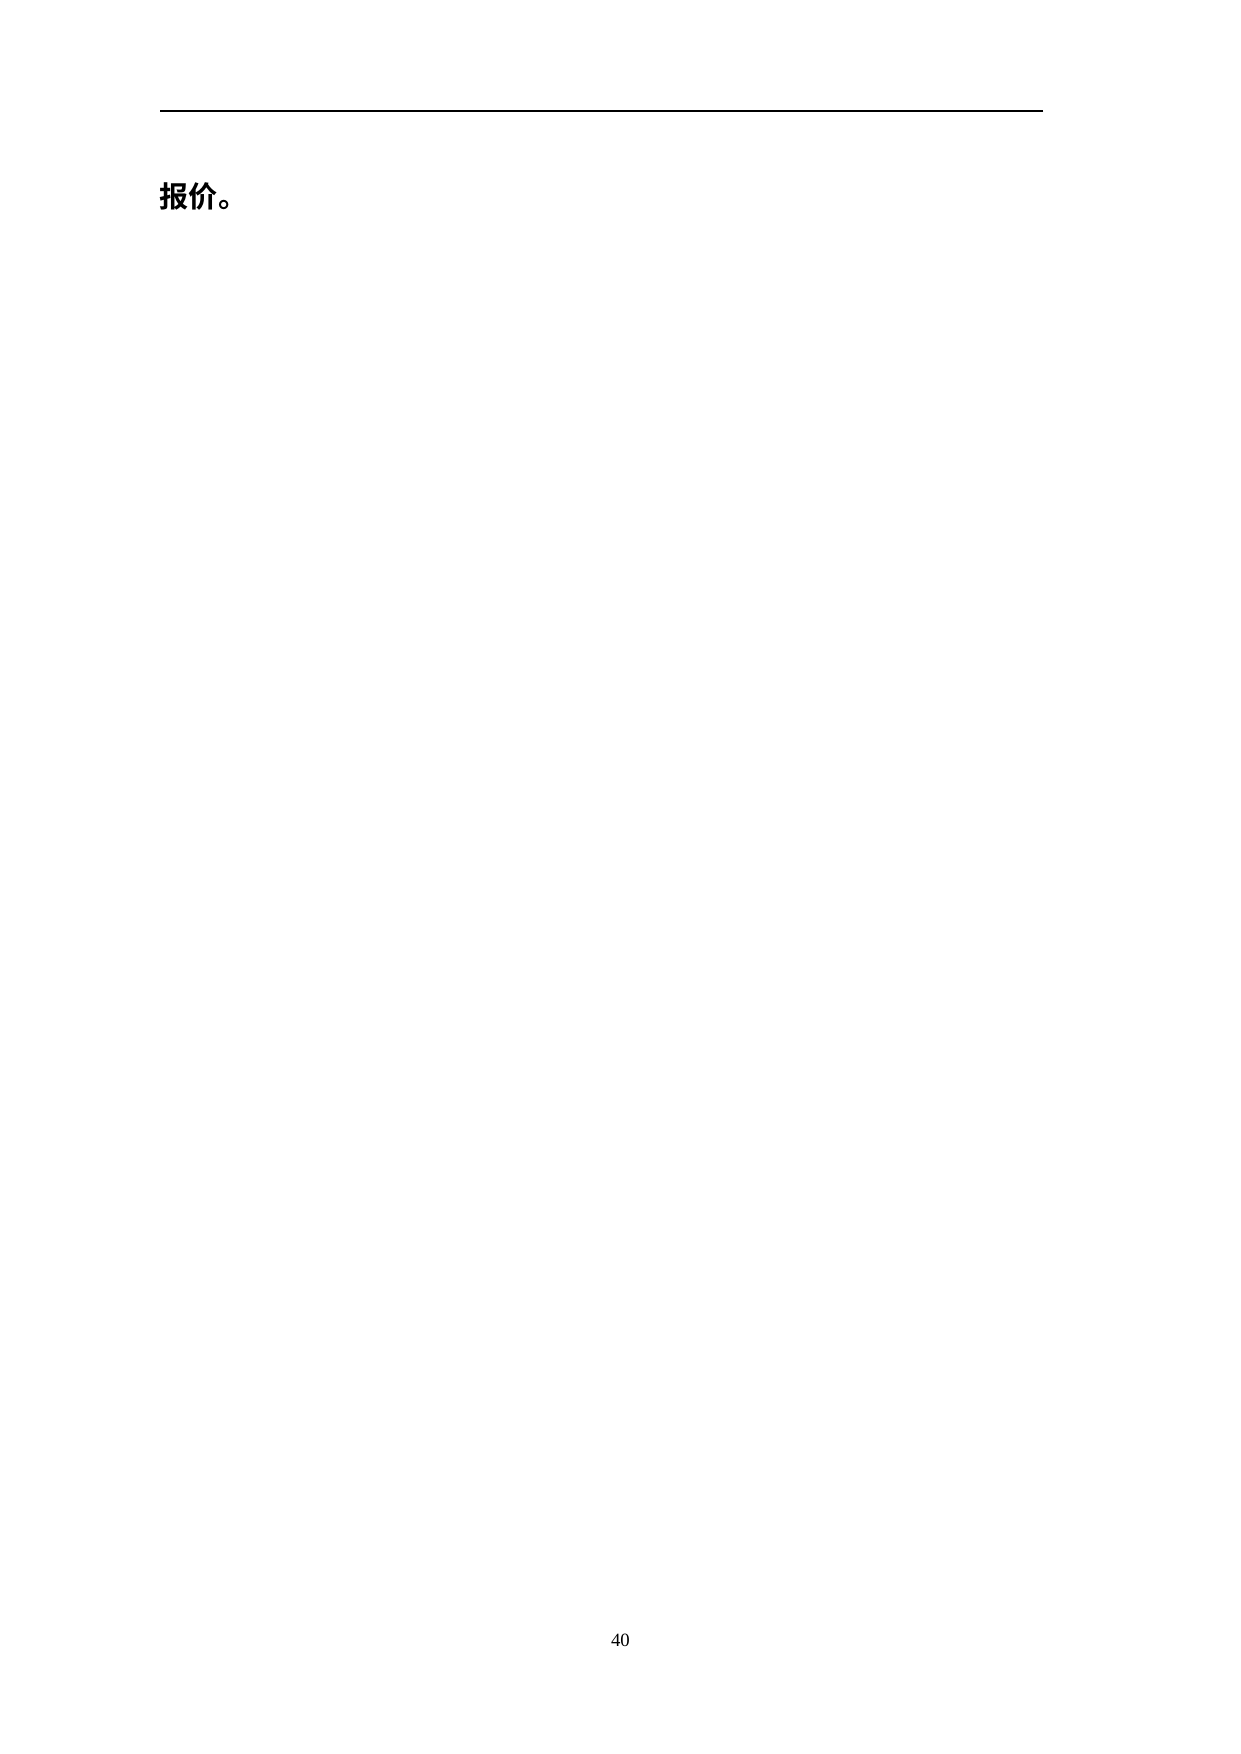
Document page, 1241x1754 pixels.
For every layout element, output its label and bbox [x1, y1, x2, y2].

text [159, 162, 1081, 227]
